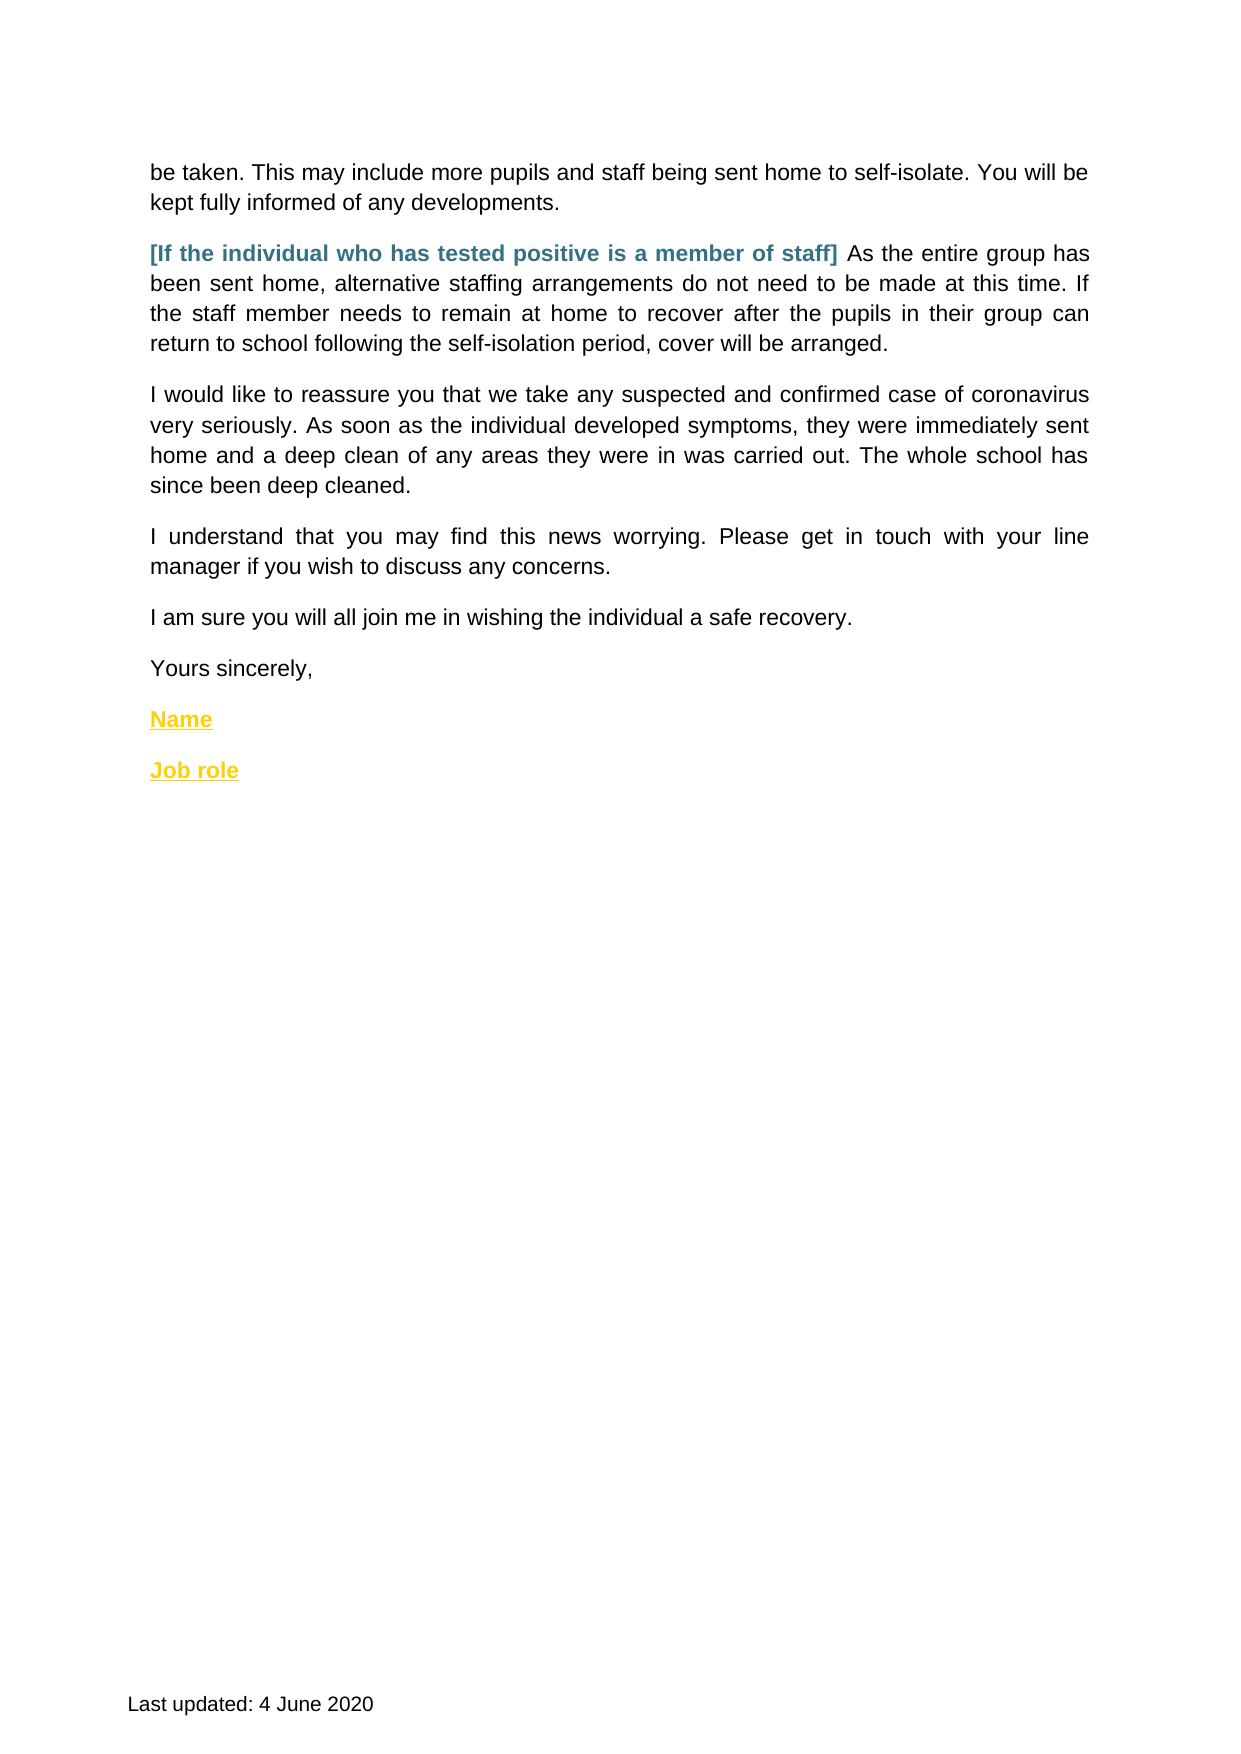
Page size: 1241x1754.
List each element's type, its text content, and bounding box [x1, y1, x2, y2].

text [150, 158, 1090, 215]
text I would like to reassure you that we take any suspected and confirmed case of coronavirus very seriously. As soon as the individual developed symptoms, they were immediately sent home and a deep clean of any areas they were in was carried out. The whole school has since been deep cleaned. [150, 381, 1090, 498]
text [If the individual who has tested positive is a member of staff] As the entire group has been sent home, alternative staffing arrangements do not need to be made at this time. If the staff member needs to remain at home to recover after the pupils in their group can return to school following the self-isolation period, cover will be arranged. [150, 240, 1090, 357]
text Yours sincerely, [150, 655, 1090, 682]
text I understand that you may find this news worrying. Please get in touch with your line manager if you wish to discuss any concerns. [150, 523, 1090, 579]
text Name [150, 706, 1090, 733]
text I am sure you will all join me in wishing the individual a safe recovery. [150, 604, 1090, 631]
text Job role [150, 757, 1090, 784]
